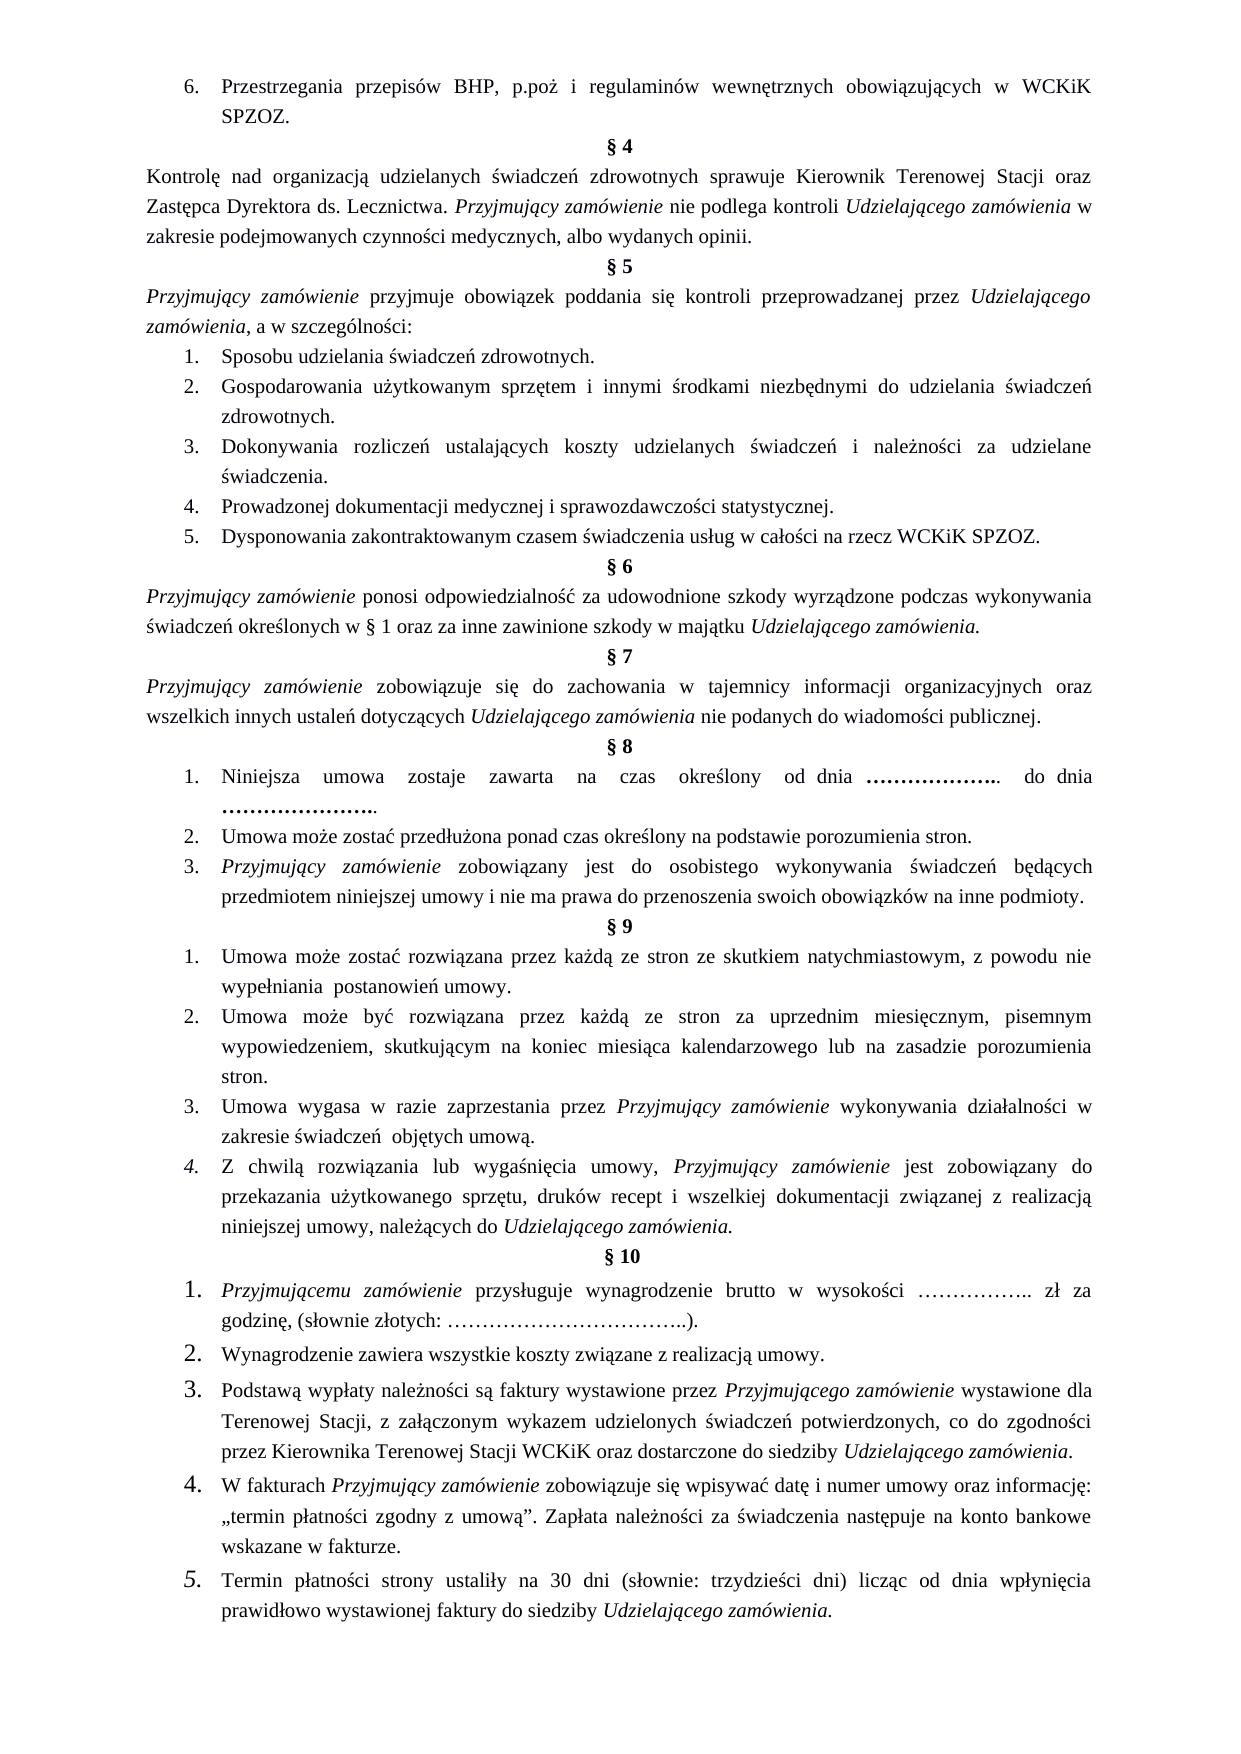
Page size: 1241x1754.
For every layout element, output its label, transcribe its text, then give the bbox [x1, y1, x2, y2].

list Sposobu udzielania świadczeń zdrowotnych. [184, 344, 1093, 368]
list Prowadzonej dokumentacji medycznej i sprawozdawczości statystycznej. [184, 494, 1093, 518]
list Dysponowania zakontraktowanym czasem świadczenia usług w całości na rzecz WCKiK SPZOZ. [184, 524, 1093, 548]
list Z chwilą rozwiązania lub wygaśnięcia umowy, Przyjmujący zamówienie jest zobowiązany do przekazania użytkowanego sprzętu, druków recept i wszelkiej dokumentacji związanej z realizacją niniejszej umowy, należących do Udzielającego zamówienia. [184, 1154, 1093, 1238]
list Przyjmujący zamówienie zobowiązany jest do osobistego wykonywania świadczeń będących przedmiotem niniejszej umowy i nie ma prawa do przenoszenia swoich obowiązków na inne podmioty. [184, 854, 1093, 908]
text Przyjmujący zamówienie zobowiązuje się do zachowania w tajemnicy informacji organizacyjnych oraz wszelkich innych ustaleń dotyczących Udzielającego zamówienia nie podanych do wiadomości publicznej. [146, 674, 1093, 728]
text § 7 [146, 644, 1093, 668]
list Umowa może być rozwiązana przez każdą ze stron za uprzednim miesięcznym, pisemnym wypowiedzeniem, skutkującym na koniec miesiąca kalendarzowego lub na zasadzie porozumienia stron. [184, 1004, 1093, 1088]
list Przestrzegania przepisów BHP, p.poż i regulaminów wewnętrznych obowiązujących w WCKiK SPZOZ. [184, 74, 1093, 128]
text Kontrolę nad organizacją udzielanych świadczeń zdrowotnych sprawuje Kierownik Terenowej Stacji oraz Zastępca Dyrektora ds. Lecznictwa. Przyjmujący zamówienie nie podlega kontroli Udzielającego zamówienia w zakresie podejmowanych czynności medycznych, albo wydanych opinii. [146, 164, 1093, 248]
text Przyjmujący zamówienie ponosi odpowiedzialność za udowodnione szkody wyrządzone podczas wykonywania świadczeń określonych w § 1 oraz za inne zawinione szkody w majątku Udzielającego zamówienia. [146, 584, 1093, 638]
list Przyjmującemu zamówienie przysługuje wynagrodzenie brutto w wysokości …………….. zł za godzinę, (słownie złotych: ……………………………..). [184, 1274, 1093, 1332]
list W fakturach Przyjmujący zamówienie zobowiązuje się wpisywać datę i numer umowy oraz informację: „termin płatności zgodny z umową”. Zapłata należności za świadczenia następuje na konto bankowe wskazane w fakturze. [184, 1469, 1093, 1558]
list Wynagrodzenie zawiera wszystkie koszty związane z realizacją umowy. [184, 1338, 1093, 1367]
text § 4 [146, 134, 1093, 158]
text Przyjmujący zamówienie przyjmuje obowiązek poddania się kontroli przeprowadzanej przez Udzielającego zamówienia, a w szczególności: [146, 284, 1093, 338]
text § 6 [146, 554, 1093, 578]
list Podstawą wypłaty należności są faktury wystawione przez Przyjmującego zamówienie wystawione dla Terenowej Stacji, z załączonym wykazem udzielonych świadczeń potwierdzonych, co do zgodności przez Kierownika Terenowej Stacji WCKiK oraz dostarczone do siedziby Udzielającego zamówienia. [184, 1374, 1093, 1463]
list Umowa może zostać przedłużona ponad czas określony na podstawie porozumienia stron. [184, 824, 1093, 848]
list Niniejsza umowa zostaje zawarta na czas określony od dnia ……………….. do dnia ………………….. [184, 764, 1093, 818]
text § 9 [146, 914, 1093, 938]
list Umowa wygasa w razie zaprzestania przez Przyjmujący zamówienie wykonywania działalności w zakresie świadczeń objętych umową. [184, 1094, 1093, 1148]
list Dokonywania rozliczeń ustalających koszty udzielanych świadczeń i należności za udzielane świadczenia. [184, 434, 1093, 488]
text § 10 [146, 1244, 1093, 1268]
list Termin płatności strony ustaliły na 30 dni (słownie: trzydzieści dni) licząc od dnia wpłynięcia prawidłowo wystawionej faktury do siedziby Udzielającego zamówienia. [184, 1564, 1093, 1622]
text § 5 [146, 254, 1093, 278]
list Gospodarowania użytkowanym sprzętem i innymi środkami niezbędnymi do udzielania świadczeń zdrowotnych. [184, 374, 1093, 428]
list Umowa może zostać rozwiązana przez każdą ze stron ze skutkiem natychmiastowym, z powodu nie wypełniania postanowień umowy. [184, 944, 1093, 998]
text § 8 [146, 734, 1093, 758]
